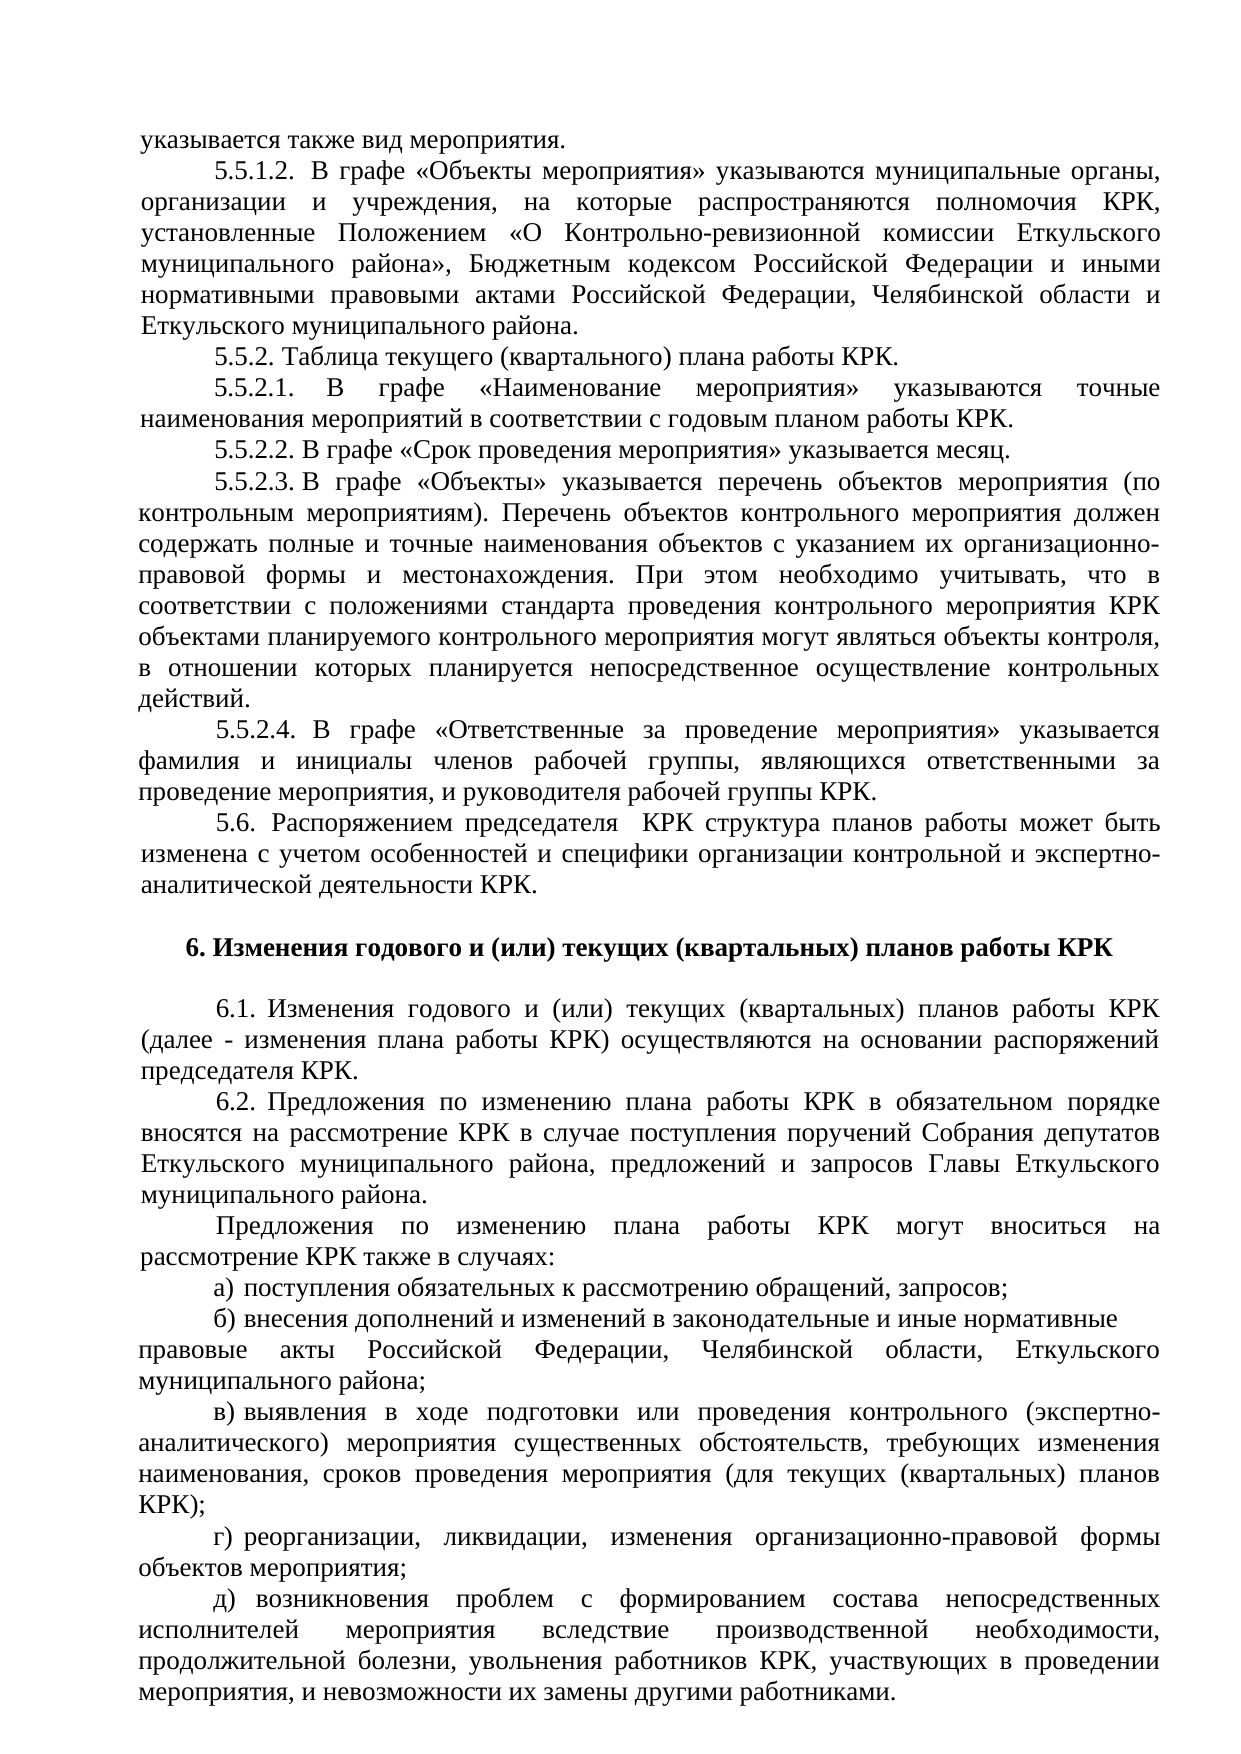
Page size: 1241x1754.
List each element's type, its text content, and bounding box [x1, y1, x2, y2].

text а) поступления обязательных к рассмотрению обращений, запросов; [138, 1272, 1161, 1303]
text б) внесения дополнений и изменений в законодательные и иные нормативные правовые акты Российской Федерации, Челябинской области, Еткульского муниципального района; [138, 1303, 1161, 1396]
text г) реорганизации, ликвидации, изменения организационно-правовой формы объектов мероприятия; [138, 1520, 1161, 1582]
subtitle 6. Изменения годового и (или) текущих (квартальных) планов работы КРК [138, 931, 1161, 962]
list В графе «Объекты» указывается перечень объектов мероприятия (по контрольным мероприятиям). Перечень объектов контрольного мероприятия должен содержать полные и точные наименования объектов с указанием их организационно-правовой формы и местонахождения. При этом необходимо учитывать, что в соответствии с положениями стандарта проведения контрольного мероприятия КРК объектами планируемого контрольного мероприятия могут являться объекты контроля, в отношении которых планируется непосредственное осуществление контрольных действий. [138, 465, 1161, 713]
list Изменения годового и (или) текущих (квартальных) планов работы КРК (далее - изменения плана работы КРК) осуществляются на основании распоряжений председателя КРК. [141, 992, 1161, 1086]
text 5.5.2.4. В графе «Ответственные за проведение мероприятия» указывается фамилия и инициалы членов рабочей группы, являющихся ответственными за проведение мероприятия, и руководителя рабочей группы КРК. [138, 713, 1161, 807]
text 5.5.1.2. В графе «Объекты мероприятия» указываются муниципальные органы, организации и учреждения, на которые распространяются полномочия КРК, установленные Положением «О Контрольно-ревизионной комиссии Еткульского муниципального района», Бюджетным кодексом Российской Федерации и иными нормативными правовыми актами Российской Федерации, Челябинской области и Еткульского муниципального района. [141, 155, 1162, 341]
text в) выявления в ходе подготовки или проведения контрольного (экспертно-аналитического) мероприятия существенных обстоятельств, требующих изменения наименования, сроков проведения мероприятия (для текущих (квартальных) планов КРК); [138, 1396, 1161, 1520]
text 5.5.2.1. В графе «Наименование мероприятия» указываются точные наименования мероприятий в соответствии с годовым планом работы КРК. [140, 372, 1161, 434]
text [140, 124, 1161, 155]
text д) возникновения проблем с формированием состава непосредственных исполнителей мероприятия вследствие производственной необходимости, продолжительной болезни, увольнения работников КРК, участвующих в проведении мероприятия, и невозможности их замены другими работниками. [138, 1582, 1161, 1706]
list Предложения по изменению плана работы КРК в обязательном порядке вносятся на рассмотрение КРК в случае поступления поручений Собрания депутатов Еткульского муниципального района, предложений и запросов Главы Еткульского муниципального района. [141, 1086, 1161, 1210]
text 5.6. Распоряжением председателя КРК структура планов работы может быть изменена с учетом особенностей и специфики организации контрольной и экспертно-аналитической деятельности КРК. [141, 807, 1162, 900]
text 5.5.2. Таблица текущего (квартального) плана работы КРК. [214, 341, 1162, 372]
list В графе «Срок проведения мероприятия» указывается месяц. [214, 434, 1162, 465]
text Предложения по изменению плана работы КРК могут вноситься на рассмотрение КРК также в случаях: [140, 1210, 1161, 1272]
